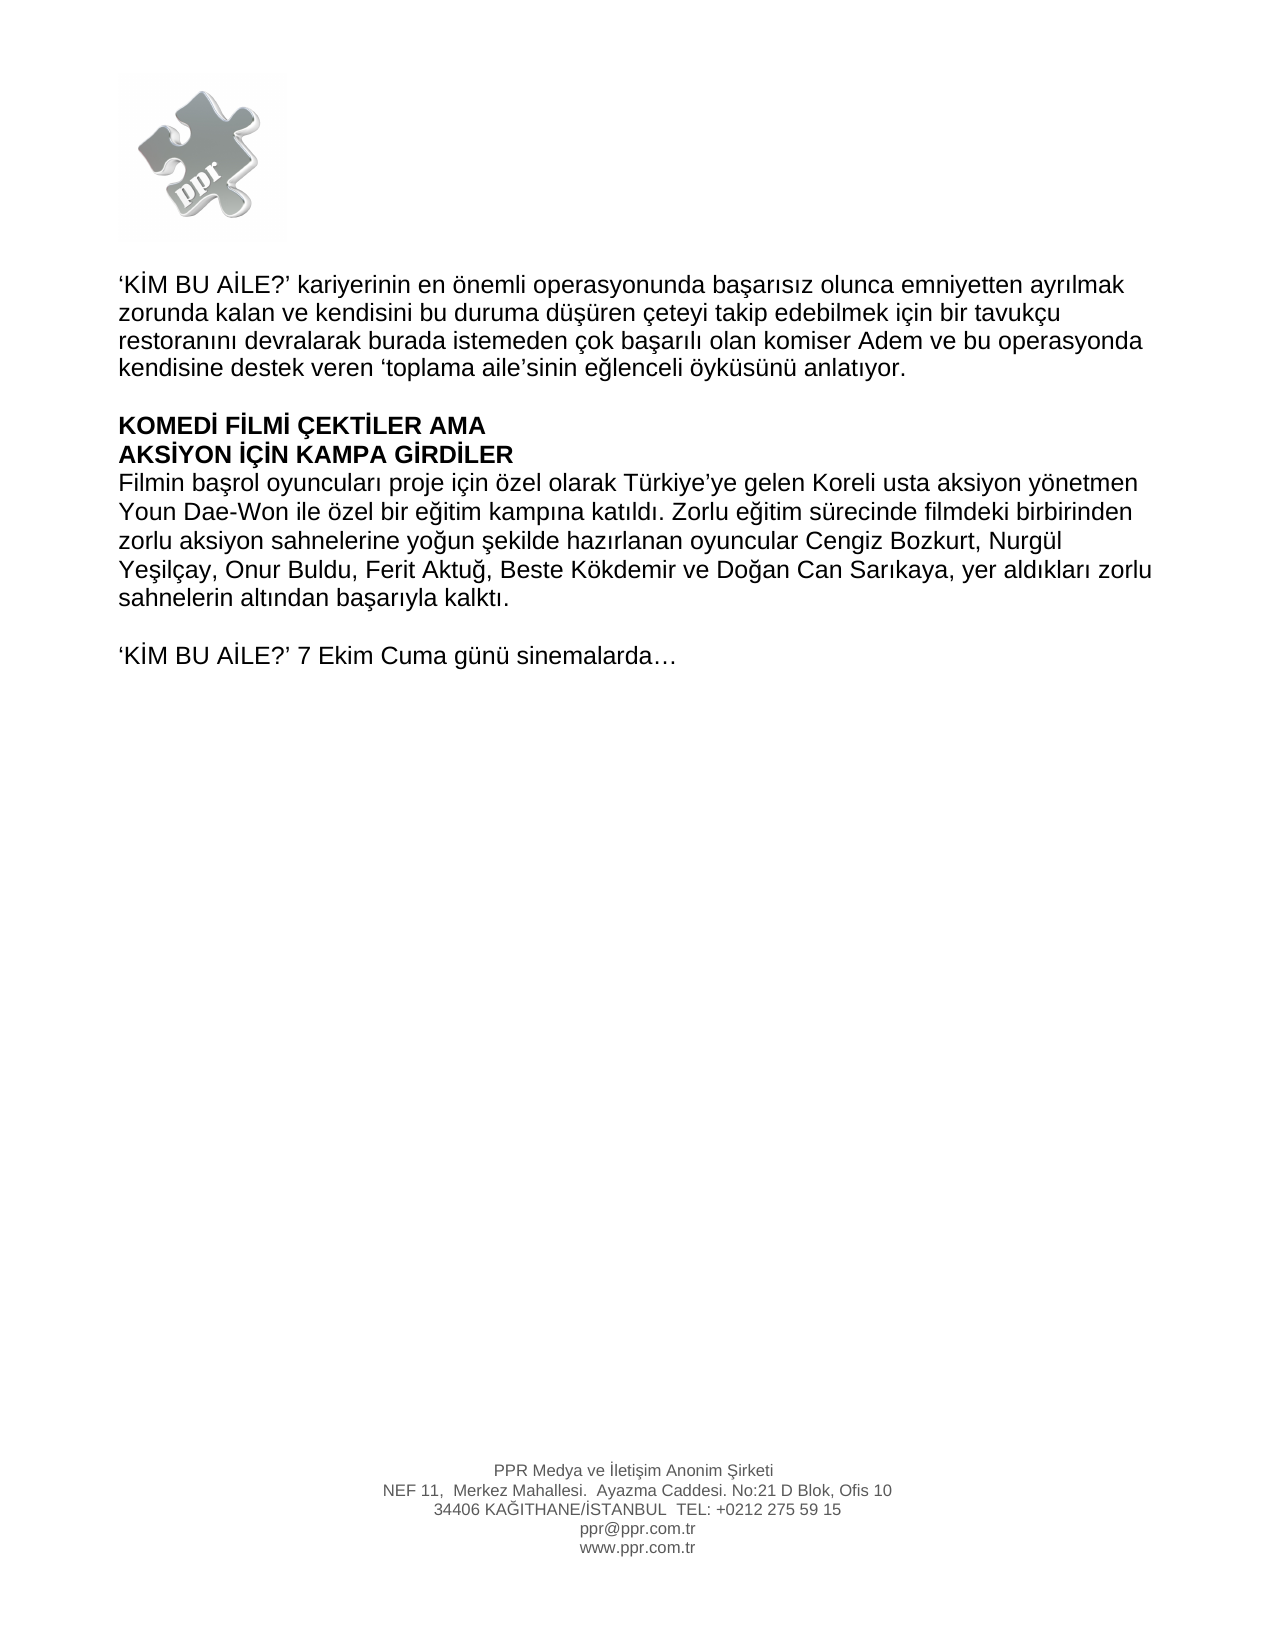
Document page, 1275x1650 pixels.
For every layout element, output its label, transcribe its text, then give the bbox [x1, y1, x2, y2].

text ‘KİM BU AİLE?’ kariyerinin en önemli operasyonunda başarısız olunca emniyetten ayrılmak zorunda kalan ve kendisini bu duruma düşüren çeteyi takip edebilmek için bir tavukçu restoranını devralarak burada istemeden çok başarılı olan komiser Adem ve bu operasyonda kendisine destek veren ‘toplama aile’sinin eğlenceli öyküsünü anlatıyor. [908, 272, 1157, 382]
text KOMEDİ FİLMİ ÇEKTİLER AMA [118, 411, 1157, 440]
text ‘KİM BU AİLE?’ 7 Ekim Cuma günü sinemalarda… [118, 641, 1157, 670]
picture [118, 73, 287, 242]
text AKSİYON İÇİN KAMPA GİRDİLER [118, 440, 1157, 468]
text Filmin başrol oyuncuları proje için özel olarak Türkiye’ye gelen Koreli usta aksiyon yönetmen Youn Dae-Won ile özel bir eğitim kampına katıldı. Zorlu eğitim sürecinde filmdeki birbirinden zorlu aksiyon sahnelerine yoğun şekilde hazırlanan oyuncular Cengiz Bozkurt, Nurgül Yeşilçay, Onur Buldu, Ferit Aktuğ, Beste Kökdemir ve Doğan Can Sarıkaya, yer aldıkları zorlu sahnelerin altından başarıyla kalktı. [118, 468, 1157, 612]
